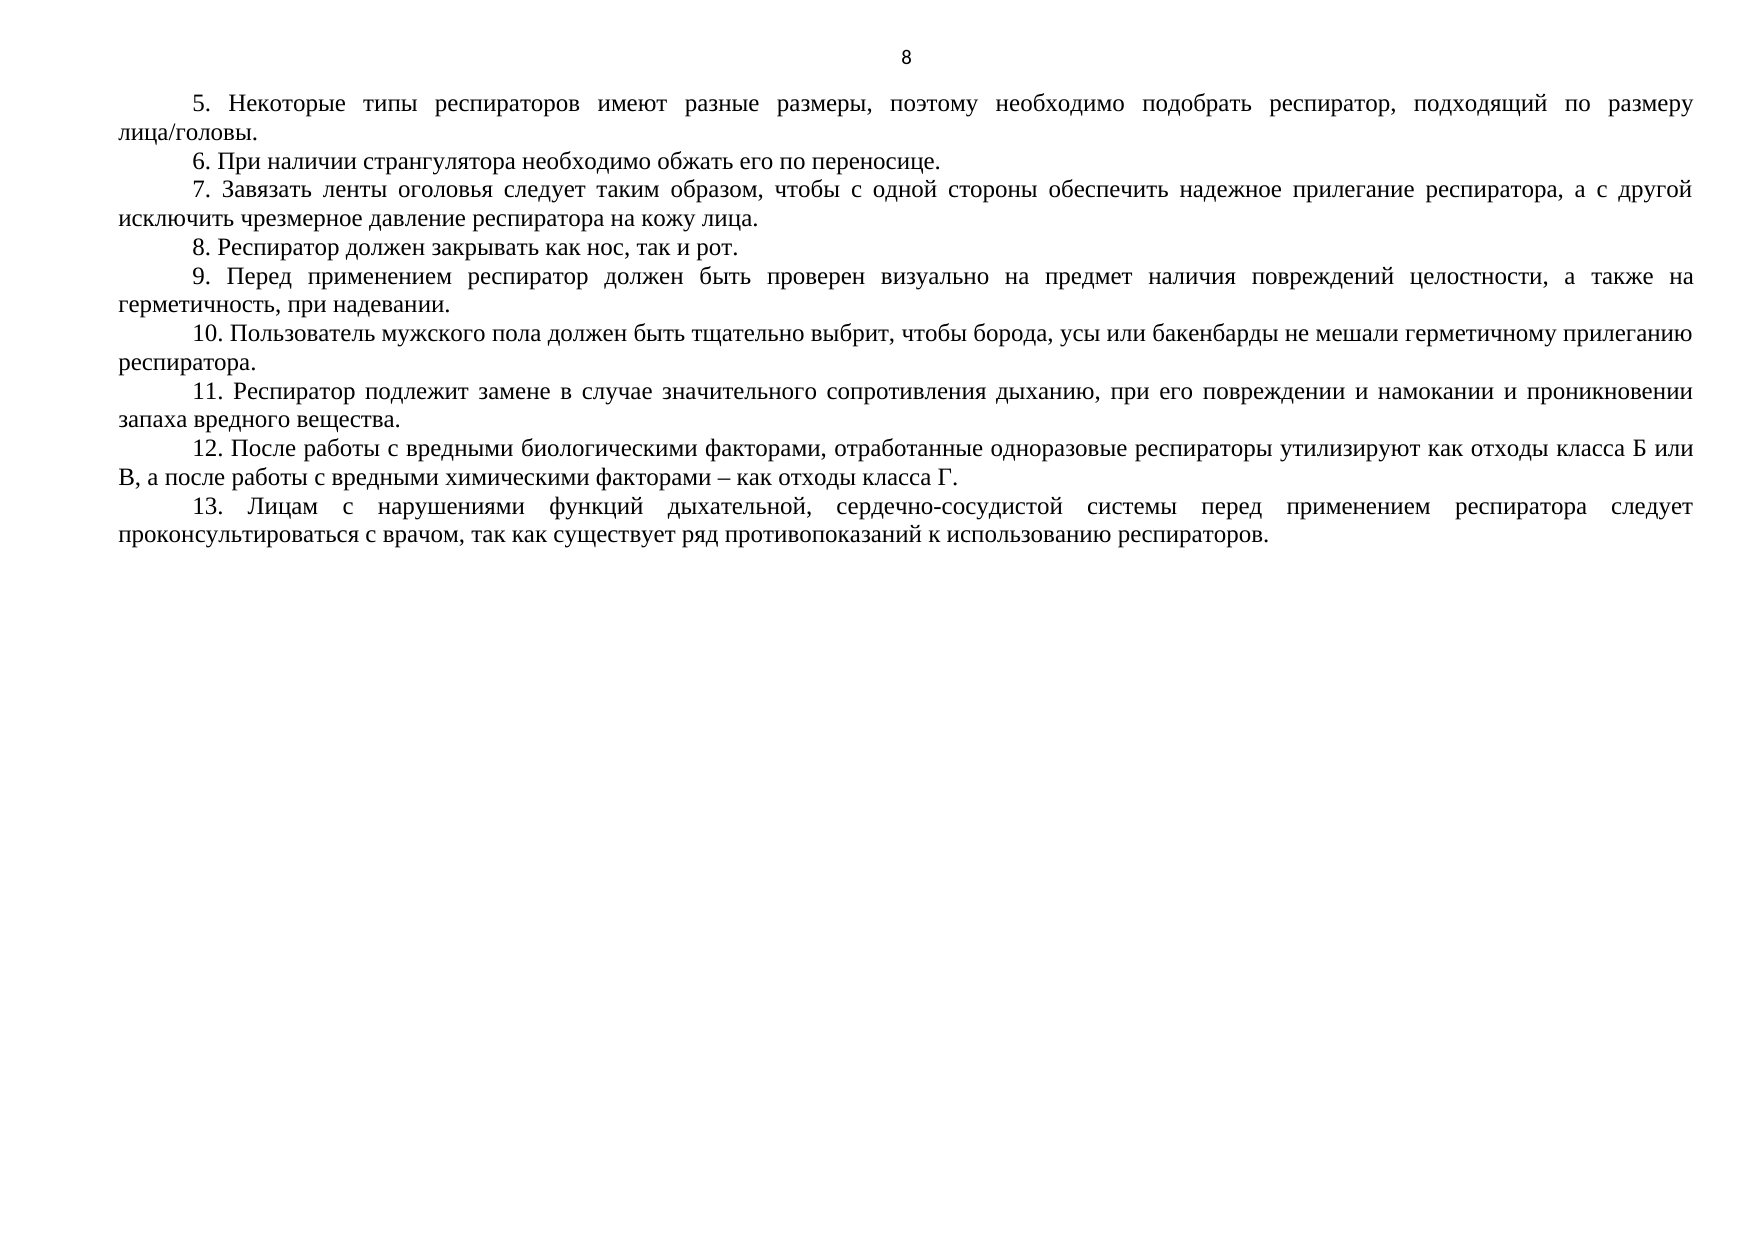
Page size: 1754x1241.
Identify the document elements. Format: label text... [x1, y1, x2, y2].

text 7. Завязать ленты оголовья следует таким образом, чтобы с одной стороны обеспечить надежное прилегание респиратора, а с другой исключить чрезмерное давление респиратора на кожу лица. [118, 174, 1695, 232]
text 10. Пользователь мужского пола должен быть тщательно выбрит, чтобы борода, усы или бакенбарды не мешали герметичному прилеганию респиратора. [118, 318, 1695, 376]
text 9. Перед применением респиратор должен быть проверен визуально на предмет наличия повреждений целостности, а также на герметичность, при надевании. [118, 261, 1695, 318]
text 12. После работы с вредными биологическими факторами, отработанные одноразовые респираторы утилизируют как отходы класса Б или В, а после работы с вредными химическими факторами – как отходы класса Г. [118, 433, 1695, 491]
text 13. Лицам с нарушениями функций дыхательной, сердечно-сосудистой системы перед применением респиратора следует проконсультироваться с врачом, так как существует ряд противопоказаний к использованию респираторов. [118, 491, 1695, 548]
text 8. Респиратор должен закрывать как нос, так и рот. [118, 232, 1695, 261]
text 6. При наличии странгулятора необходимо обжать его по переносице. [118, 146, 1695, 174]
text 5. Некоторые типы респираторов имеют разные размеры, поэтому необходимо подобрать респиратор, подходящий по размеру лица/головы. [118, 88, 1695, 146]
text 11. Респиратор подлежит замене в случае значительного сопротивления дыханию, при его повреждении и намокании и проникновении запаха вредного вещества. [118, 376, 1695, 433]
